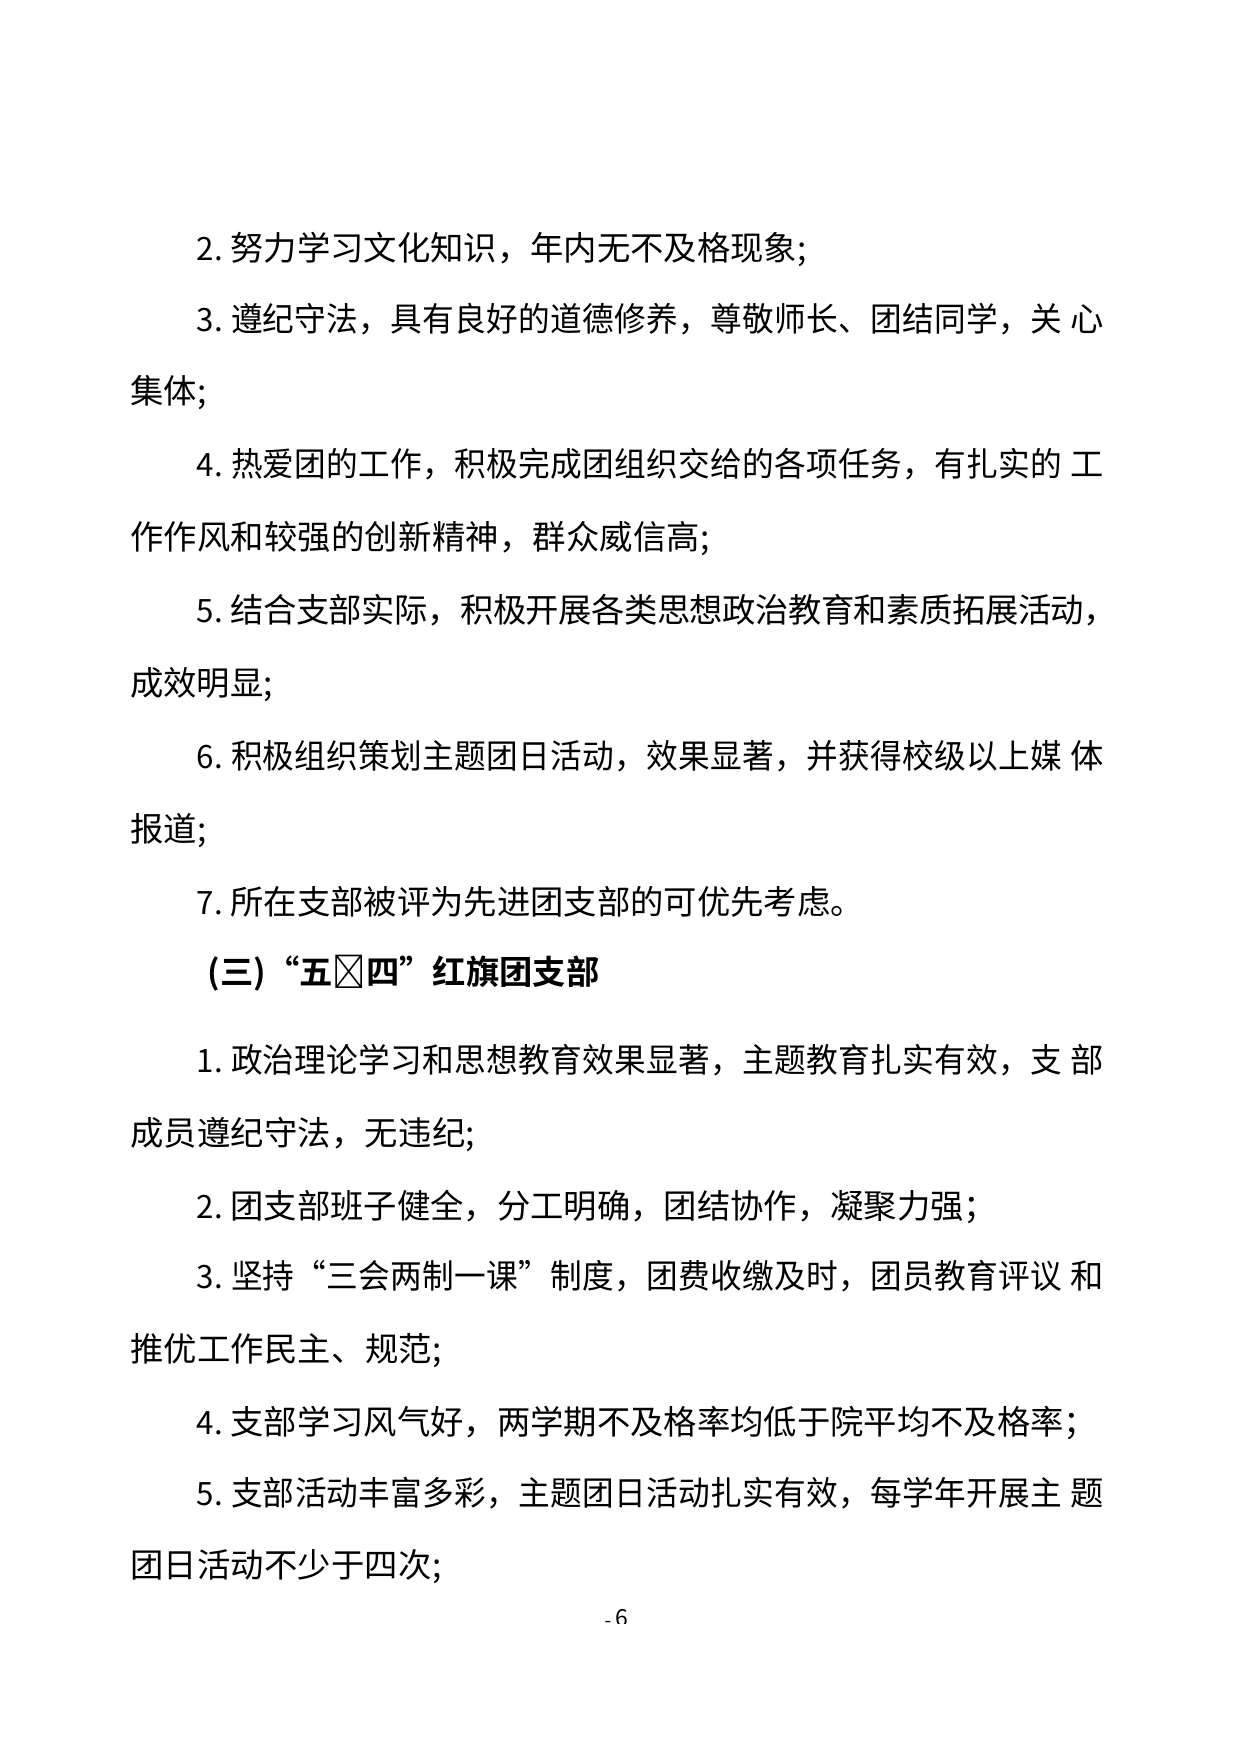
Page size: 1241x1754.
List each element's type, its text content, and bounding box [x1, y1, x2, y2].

list 支部学习风气好，两学期不及格率均低于院平均不及格率； [197, 1396, 1138, 1444]
subtitle (三)“五四”红旗团支部 [207, 946, 1138, 994]
list 团支部班子健全，分工明确，团结协作，凝聚力强； [197, 1179, 1138, 1228]
list 坚持“三会两制一课”制度，团费收缴及时，团员教育评议 和推优工作民主、规范; [130, 1250, 1110, 1371]
list 所在支部被评为先进团支部的可优先考虑。 [197, 876, 1138, 924]
list 政治理论学习和思想教育效果显著，主题教育扎实有效，支 部成员遵纪守法，无违纪; [130, 1034, 1110, 1155]
list 支部活动丰富多彩，主题团日活动扎实有效，每学年开展主 题团日活动不少于四次; [130, 1466, 1110, 1587]
list 努力学习文化知识，年内无不及格现象; [197, 222, 1138, 270]
list 积极组织策划主题团日活动，效果显著，并获得校级以上媒 体报道; [130, 730, 1110, 851]
list 热爱团的工作，积极完成团组织交给的各项任务，有扎实的 工作作风和较强的创新精神，群众威信高; [130, 438, 1110, 559]
list 遵纪守法，具有良好的道德修养，尊敬师长、团结同学，关 心集体; [130, 292, 1110, 413]
list 结合支部实际，积极开展各类思想政治教育和素质拓展活动， 成效明显; [130, 584, 1127, 705]
